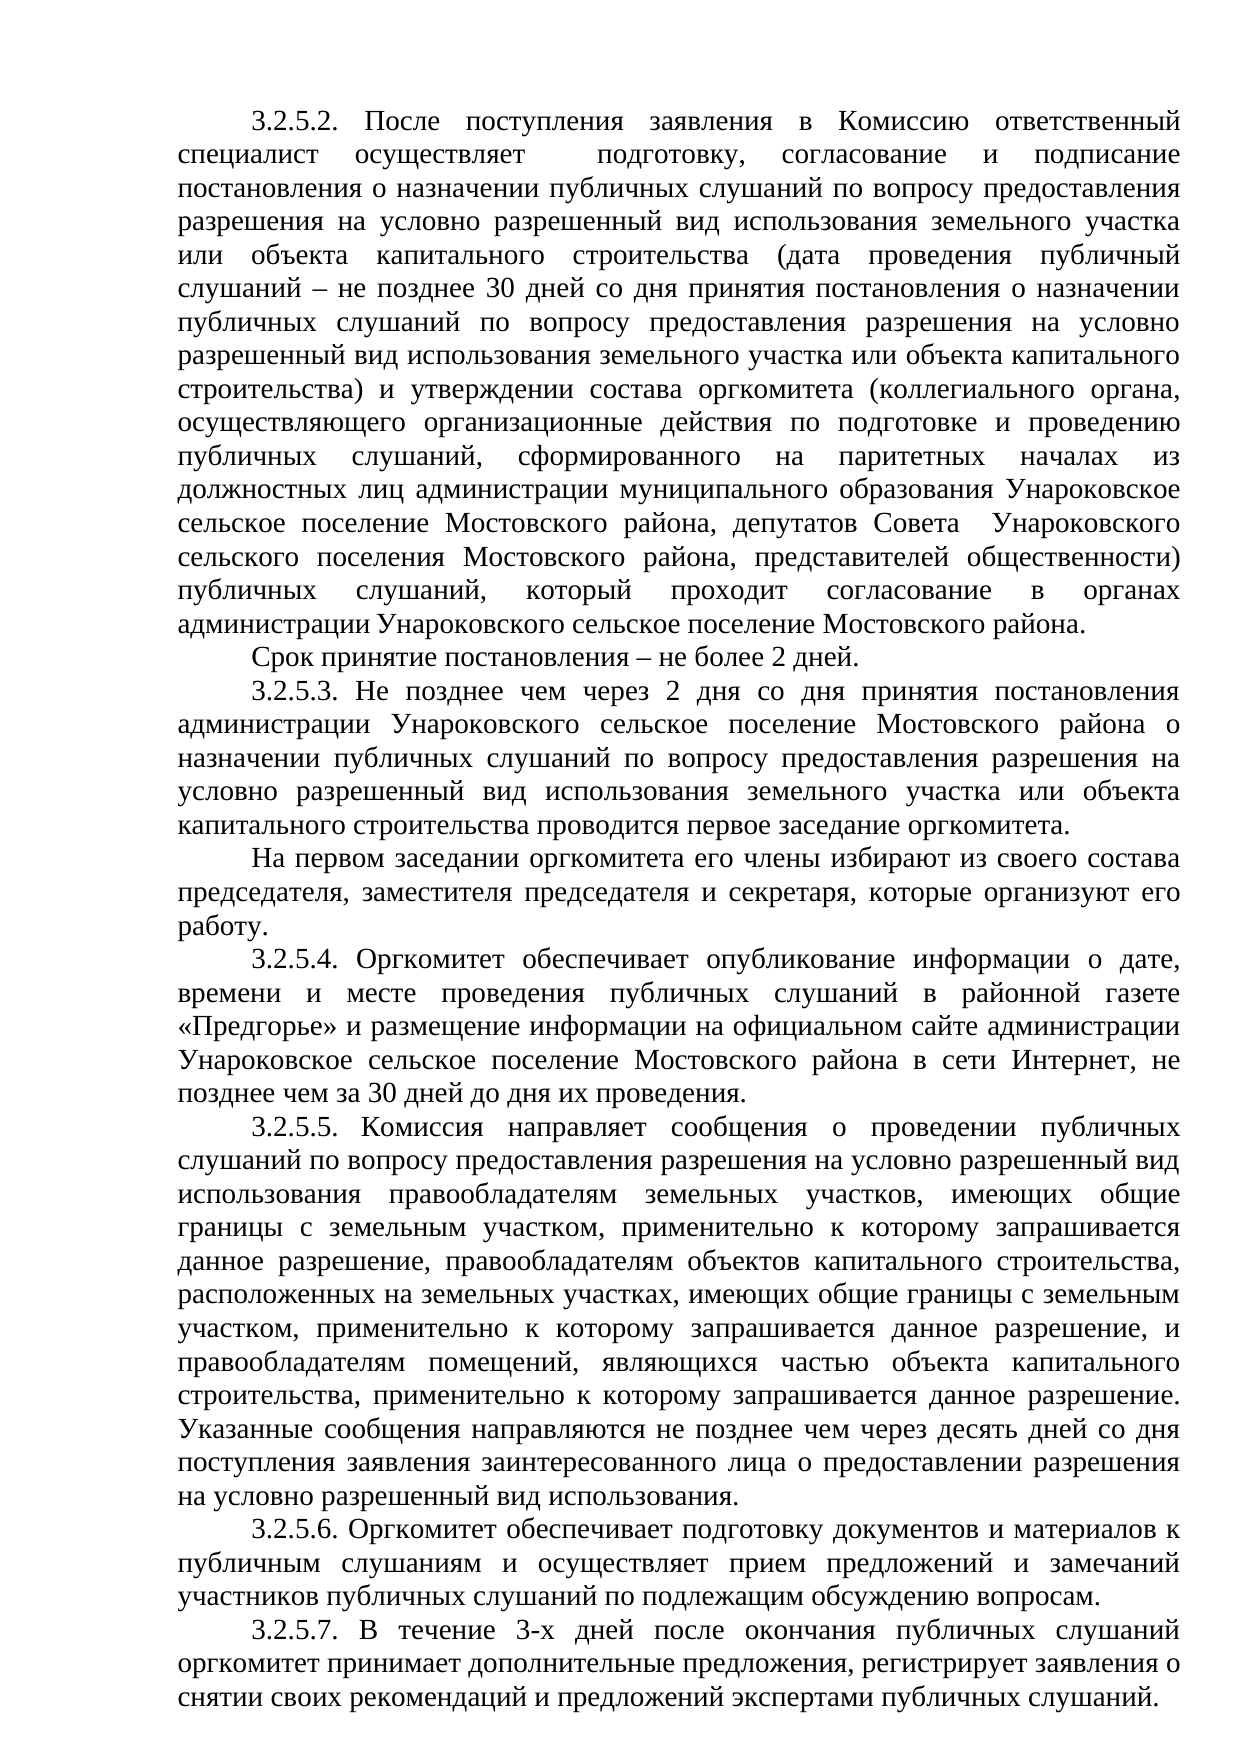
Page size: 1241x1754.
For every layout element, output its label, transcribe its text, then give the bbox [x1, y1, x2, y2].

text 3.2.5.3. Не позднее чем через 2 дня со дня принятия постановления администрации Унароковского сельское поселение Мостовского района о назначении публичных слушаний по вопросу предоставления разрешения на условно разрешенный вид использования земельного участка или объекта капитального строительства проводится первое заседание оргкомитета. [177, 673, 1181, 841]
text Срок принятие постановления – не более 2 дней. [177, 639, 1181, 673]
text 3.2.5.5. Комиссия направляет сообщения о проведении публичных слушаний по вопросу предоставления разрешения на условно разрешенный вид использования правообладателям земельных участков, имеющих общие границы с земельным участком, применительно к которому запрашивается данное разрешение, правообладателям объектов капитального строительства, расположенных на земельных участках, имеющих общие границы с земельным участком, применительно к которому запрашивается данное разрешение, и правообладателям помещений, являющихся частью объекта капитального строительства, применительно к которому запрашивается данное разрешение. Указанные сообщения направляются не позднее чем через десять дней со дня поступления заявления заинтересованного лица о предоставлении разрешения на условно разрешенный вид использования. [177, 1109, 1181, 1511]
text 3.2.5.6. Оргкомитет обеспечивает подготовку документов и материалов к публичным слушаниям и осуществляет прием предложений и замечаний участников публичных слушаний по подлежащим обсуждению вопросам. [177, 1511, 1181, 1612]
text 3.2.5.7. В течение 3-х дней после окончания публичных слушаний оргкомитет принимает дополнительные предложения, регистрирует заявления о снятии своих рекомендаций и предложений экспертами публичных слушаний. [177, 1612, 1181, 1713]
text 3.2.5.4. Оргкомитет обеспечивает опубликование информации о дате, времени и месте проведения публичных слушаний в районной газете «Предгорье» и размещение информации на официальном сайте администрации Унароковское сельское поселение Мостовского района в сети Интернет, не позднее чем за 30 дней до дня их проведения. [177, 941, 1181, 1109]
text 3.2.5.2. После поступления заявления в Комиссию ответственный специалист осуществляет подготовку, согласование и подписание постановления о назначении публичных слушаний по вопросу предоставления разрешения на условно разрешенный вид использования земельного участка или объекта капитального строительства (дата проведения публичный слушаний – не позднее 30 дней со дня принятия постановления о назначении публичных слушаний по вопросу предоставления разрешения на условно разрешенный вид использования земельного участка или объекта капитального строительства) и утверждении состава оргкомитета (коллегиального органа, осуществляющего организационные действия по подготовке и проведению публичных слушаний, сформированного на паритетных началах из должностных лиц администрации муниципального образования Унароковское сельское поселение Мостовского района, депутатов Совета Унароковского сельского поселения Мостовского района, представителей общественности) публичных слушаний, который проходит согласование в органах администрации Унароковского сельское поселение Мостовского района. [177, 103, 1181, 639]
text На первом заседании оргкомитета его члены избирают из своего состава председателя, заместителя председателя и секретаря, которые организуют его работу. [177, 841, 1181, 941]
